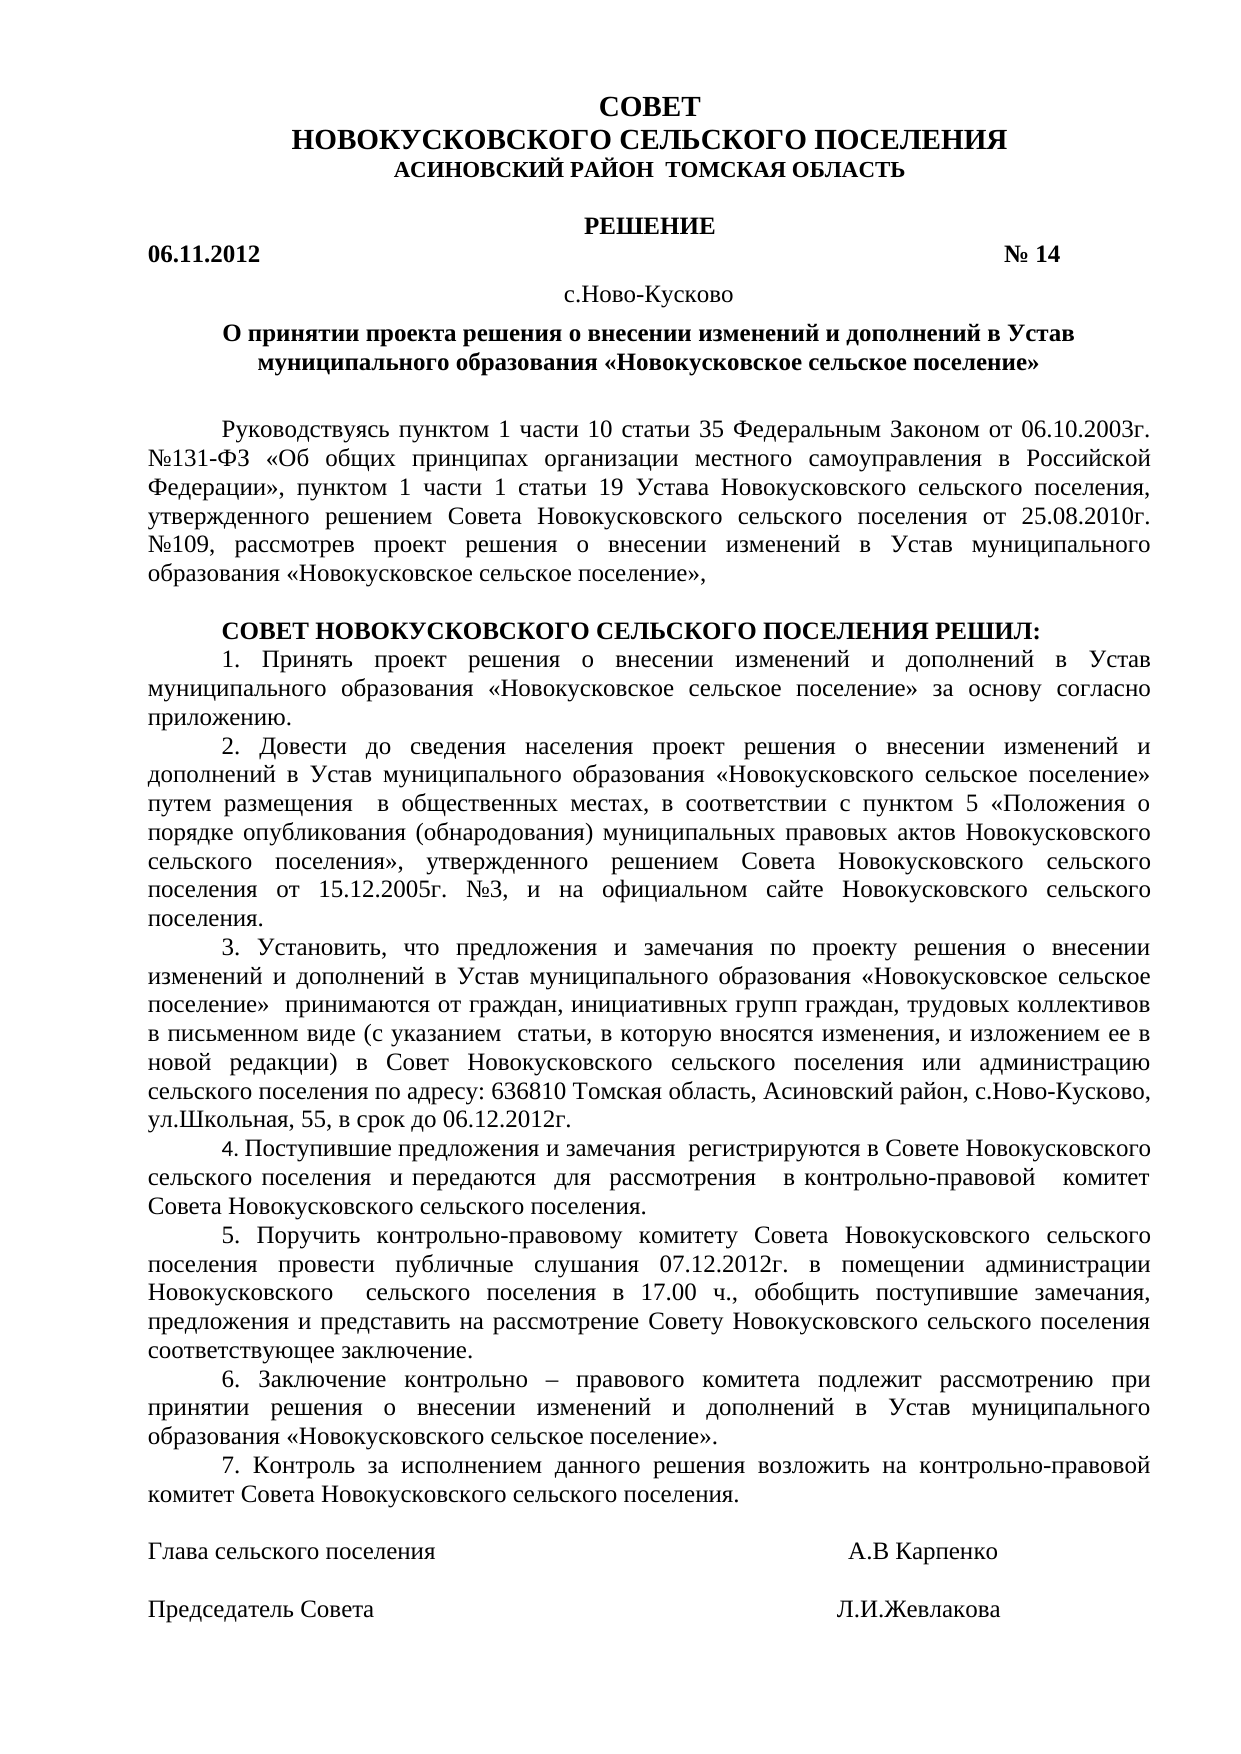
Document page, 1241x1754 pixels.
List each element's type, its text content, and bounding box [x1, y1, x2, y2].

text 3. Установить, что предложения и замечания по проекту решения о внесении изменений и дополнений в Устав муниципального образования «Новокусковское сельское поселение» принимаются от граждан, инициативных групп граждан, трудовых коллективов в письменном виде (с указанием статьи, в которую вносятся изменения, и изложением ее в новой редакции) в Совет Новокусковского сельского поселения или администрацию сельского поселения по адресу: 636810 Томская область, Асиновский район, с.Ново-Кусково, ул.Школьная, 55, в срок до 06.12.2012г. [148, 932, 1152, 1133]
text НОВОКУСКОВСКОГО СЕЛЬСКОГО ПОСЕЛЕНИЯ [148, 122, 1152, 156]
text с.Ново-Кусково [148, 279, 1149, 307]
text СОВЕТ [148, 89, 1152, 122]
text О принятии проекта решения о внесении изменений и дополнений в Устав муниципального образования «Новокусковское сельское поселение» [148, 318, 1149, 375]
text Председатель Совета Л.И.Жевлакова [148, 1594, 1152, 1622]
text АСИНОВСКИЙ РАЙОН ТОМСКАЯ ОБЛАСТЬ [148, 156, 1152, 182]
text 4. Поступившие предложения и замечания регистрируются в Совете Новокусковского сельского поселения и передаются для рассмотрения в контрольно-правовой комитет Совета Новокусковского сельского поселения. [148, 1133, 1152, 1220]
text СОВЕТ НОВОКУСКОВСКОГО СЕЛЬСКОГО ПОСЕЛЕНИЯ РЕШИЛ: [148, 616, 1152, 644]
text 7. Контроль за исполнением данного решения возложить на контрольно-правовой комитет Совета Новокусковского сельского поселения. [148, 1450, 1152, 1507]
text 06.11.2012 № 14 [148, 239, 1152, 268]
text Руководствуясь пунктом 1 части 10 статьи 35 Федеральным Законом от 06.10.2003г. №131-ФЗ «Об общих принципах организации местного самоуправления в Российской Федерации», пунктом 1 части 1 статьи 19 Устава Новокусковского сельского поселения, утвержденного решением Совета Новокусковского сельского поселения от 25.08.2010г. №109, рассмотрев проект решения о внесении изменений в Устав муниципального образования «Новокусковское сельское поселение», [148, 414, 1152, 587]
text 2. Довести до сведения населения проект решения о внесении изменений и дополнений в Устав муниципального образования «Новокусковского сельское поселение» путем размещения в общественных местах, в соответствии с пунктом 5 «Положения о порядке опубликования (обнародования) муниципальных правовых актов Новокусковского сельского поселения», утвержденного решением Совета Новокусковского сельского поселения от 15.12.2005г. №3, и на официальном сайте Новокусковского сельского поселения. [148, 731, 1152, 932]
text 6. Заключение контрольно – правового комитета подлежит рассмотрению при принятии решения о внесении изменений и дополнений в Устав муниципального образования «Новокусковского сельское поселение». [148, 1364, 1152, 1450]
text Глава сельского поселения А.В Карпенко [148, 1536, 1152, 1565]
text РЕШЕНИЕ [148, 211, 1152, 239]
text 5. Поручить контрольно-правовому комитету Совета Новокусковского сельского поселения провести публичные слушания 07.12.2012г. в помещении администрации Новокусковского сельского поселения в 17.00 ч., обобщить поступившие замечания, предложения и представить на рассмотрение Совету Новокусковского сельского поселения соответствующее заключение. [148, 1220, 1152, 1364]
text 1. Принять проект решения о внесении изменений и дополнений в Устав муниципального образования «Новокусковское сельское поселение» за основу согласно приложению. [148, 644, 1152, 731]
